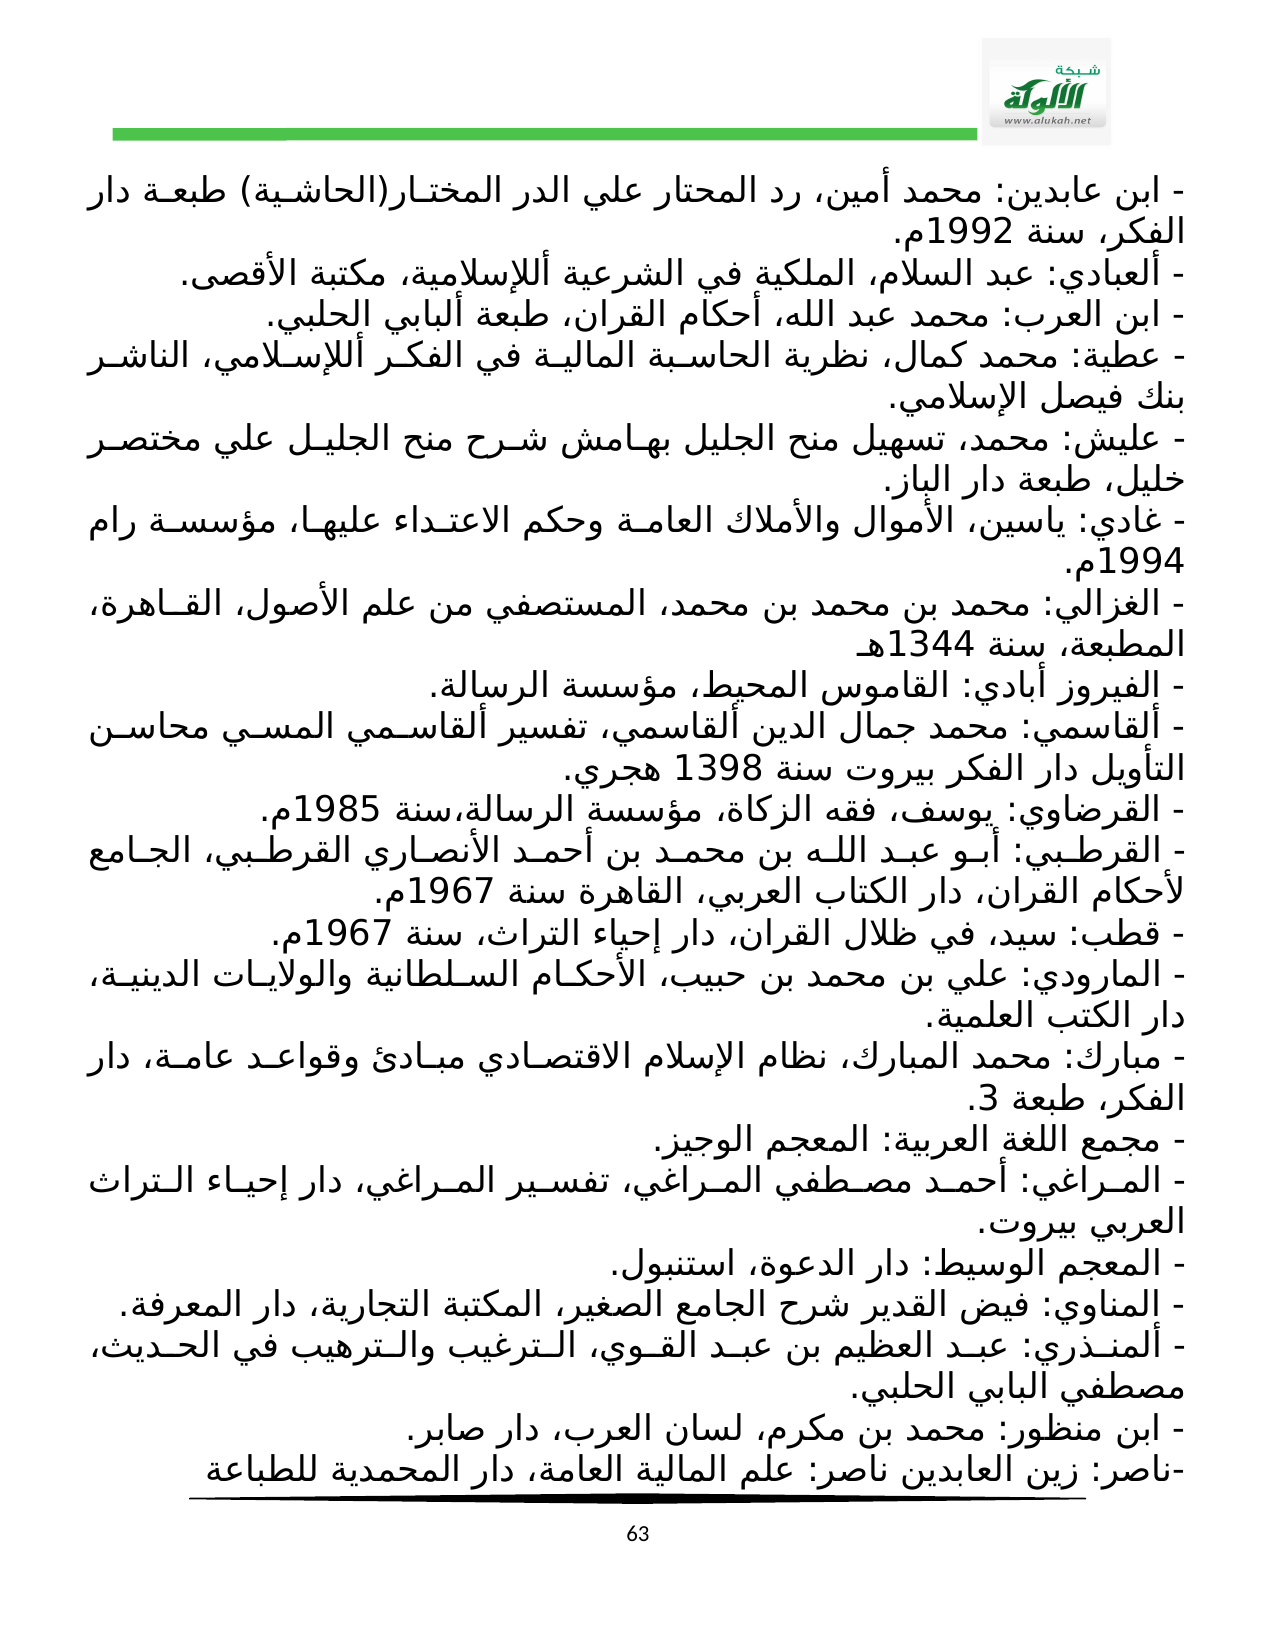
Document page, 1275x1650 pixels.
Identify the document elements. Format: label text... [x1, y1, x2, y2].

text - مجمع اللغة العربية: المعجم الوجيز. [89, 1118, 1186, 1159]
text - ألقاسمي: محمد جمال الدين ألقاسمي، تفسير ألقاسمي المسي محاسن التأويل دار الفكر بيروت سنة 1398 هجري. [89, 706, 1186, 788]
text - ابن العرب: محمد عبد الله، أحكام القران، طبعة ألبابي الحلبي. [89, 293, 1186, 334]
text - المارودي: علي بن محمد بن حبيب، الأحكام السلطانية والولايات الدينية، دار الكتب العلمية. [89, 953, 1186, 1036]
text - القرطبي: أبو عبد الله بن محمد بن أحمد الأنصاري القرطبي، الجامع لأحكام القران، دار الكتاب العربي، القاهرة سنة 1967م. [89, 829, 1186, 912]
text - الفيروز أبادي: القاموس المحيط، مؤسسة الرسالة. [89, 664, 1186, 706]
text - مبارك: محمد المبارك، نظام الإسلام الاقتصادي مبادئ وقواعد عامة، دار الفكر، طبعة 3. [89, 1036, 1186, 1118]
text - ابن منظور: محمد بن مكرم، لسان العرب، دار صابر. [89, 1407, 1186, 1448]
text - عطية: محمد كمال، نظرية الحاسبة المالية في الفكر أللإسلامي، الناشر بنك فيصل الإسلامي. [89, 334, 1186, 417]
text - المراغي: أحمد مصطفي المراغي، تفسير المراغي، دار إحياء التراث العربي بيروت. [89, 1159, 1186, 1242]
text - المعجم الوسيط: دار الدعوة، استنبول. [89, 1242, 1186, 1283]
text - الغزالي: محمد بن محمد بن محمد، المستصفي من علم الأصول، القاهرة، المطبعة، سنة 1344هـ [89, 582, 1186, 664]
text - المناوي: فيض القدير شرح الجامع الصغير، المكتبة التجارية، دار المعرفة. [89, 1283, 1186, 1324]
text - القرضاوي: يوسف، فقه الزكاة، مؤسسة الرسالة،سنة 1985م. [89, 788, 1186, 829]
text -ناصر: زين العابدين ناصر: علم المالية العامة، دار المحمدية للطباعة [89, 1448, 1186, 1489]
text - قطب: سيد، في ظلال القران، دار إحياء التراث، سنة 1967م. [89, 912, 1186, 953]
text - ابن عابدين: محمد أمين، رد المحتار علي الدر المختار(الحاشية) طبعة دار الفكر، سنة 1992م. [89, 169, 1186, 252]
text - عليش: محمد، تسهيل منح الجليل بهامش شرح منح الجليل علي مختصر خليل، طبعة دار الباز. [89, 417, 1186, 499]
text - ألعبادي: عبد السلام، الملكية في الشرعية أللإسلامية، مكتبة الأقصى. [89, 252, 1186, 293]
text - ألمنذري: عبد العظيم بن عبد القوي، الترغيب والترهيب في الحديث، مصطفي البابي الحلبي. [89, 1324, 1186, 1407]
text - غادي: ياسين، الأموال والأملاك العامة وحكم الاعتداء عليها، مؤسسة رام 1994م. [89, 499, 1186, 582]
